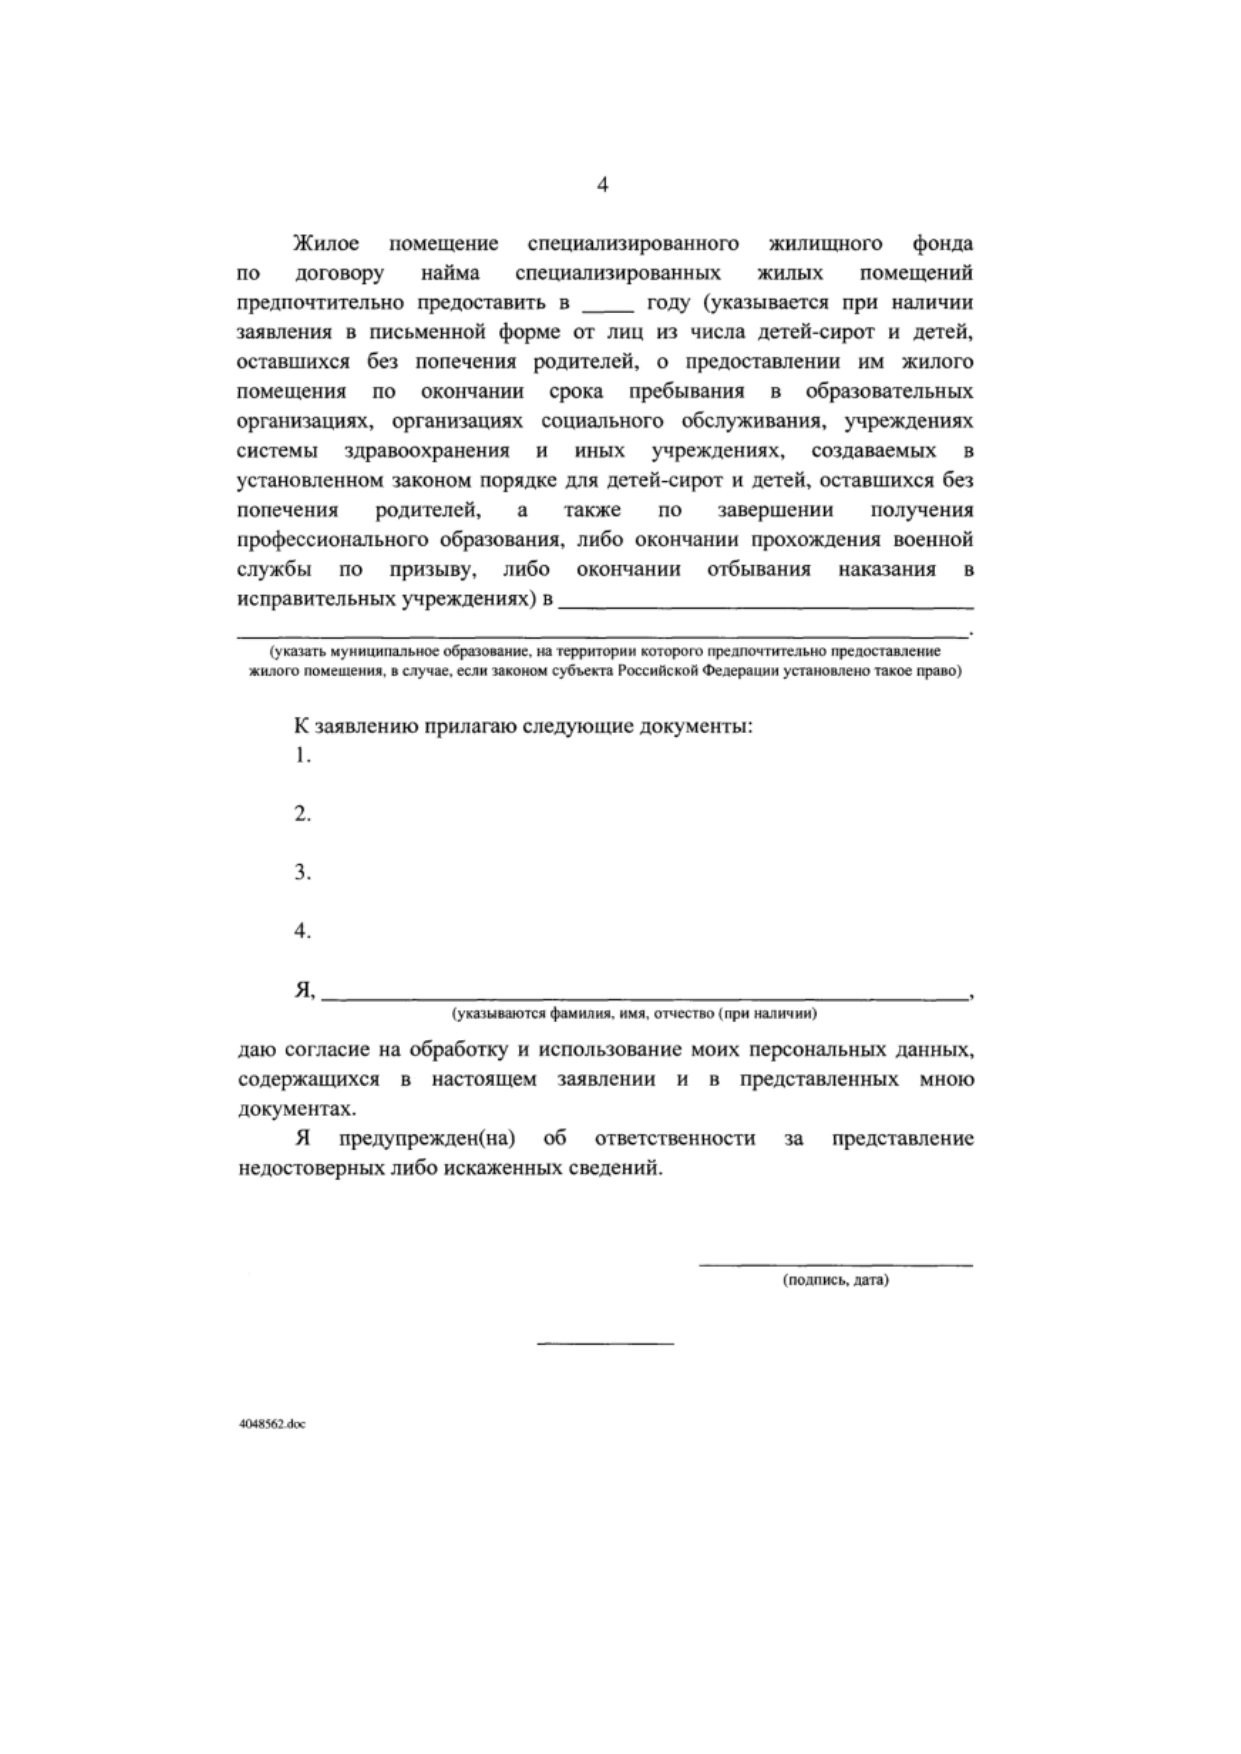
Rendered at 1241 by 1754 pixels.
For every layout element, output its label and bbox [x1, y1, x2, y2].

picture [118, 118, 1093, 1496]
